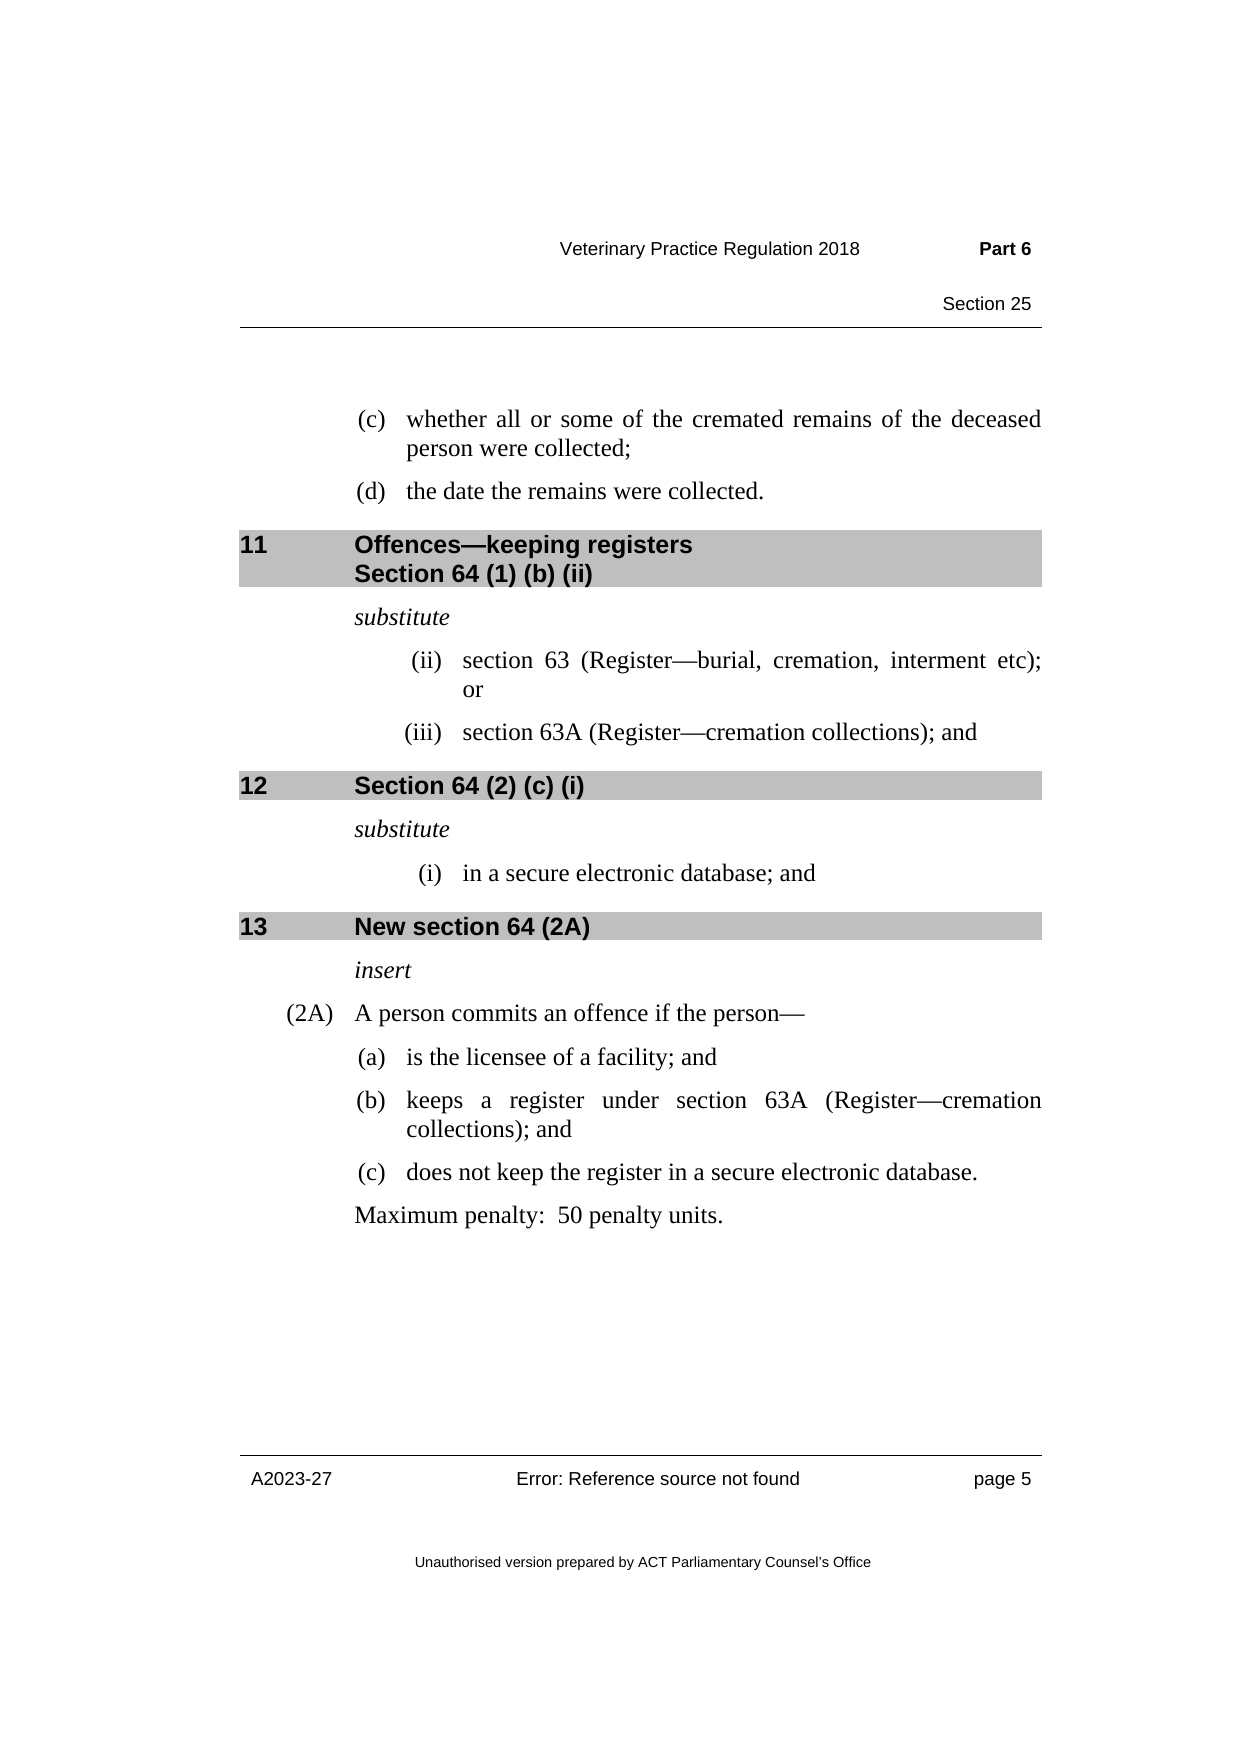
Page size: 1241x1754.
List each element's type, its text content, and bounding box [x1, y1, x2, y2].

text (c) does not keep the register in a secure electronic database. [239, 1157, 1042, 1186]
text (i) in a secure electronic database; and [239, 858, 1042, 887]
text 11 Offences—keeping registers Section 64 (1) (b) (ii) [239, 530, 1042, 587]
text 12 Section 64 (2) (c) (i) [239, 771, 1042, 800]
text (iii) section 63A (Register—cremation collections); and [239, 717, 1042, 746]
text (2A) A person commits an offence if the person— [239, 998, 1042, 1027]
text substitute [354, 602, 1042, 631]
text (d) the date the remains were collected. [239, 476, 1042, 505]
text 13 New section 64 (2A) [239, 912, 1042, 940]
text insert [354, 955, 1042, 984]
text (b) keeps a register under section 63A (Register—cremation collections); and [239, 1085, 1042, 1142]
text (c) whether all or some of the cremated remains of the deceased person were collected; [239, 404, 1042, 462]
text substitute [354, 814, 1042, 843]
text (ii) section 63 (Register—burial, cremation, interment etc); or [239, 645, 1042, 703]
text Maximum penalty: 50 penalty units. [354, 1200, 1042, 1229]
text (a) is the licensee of a facility; and [239, 1042, 1042, 1070]
